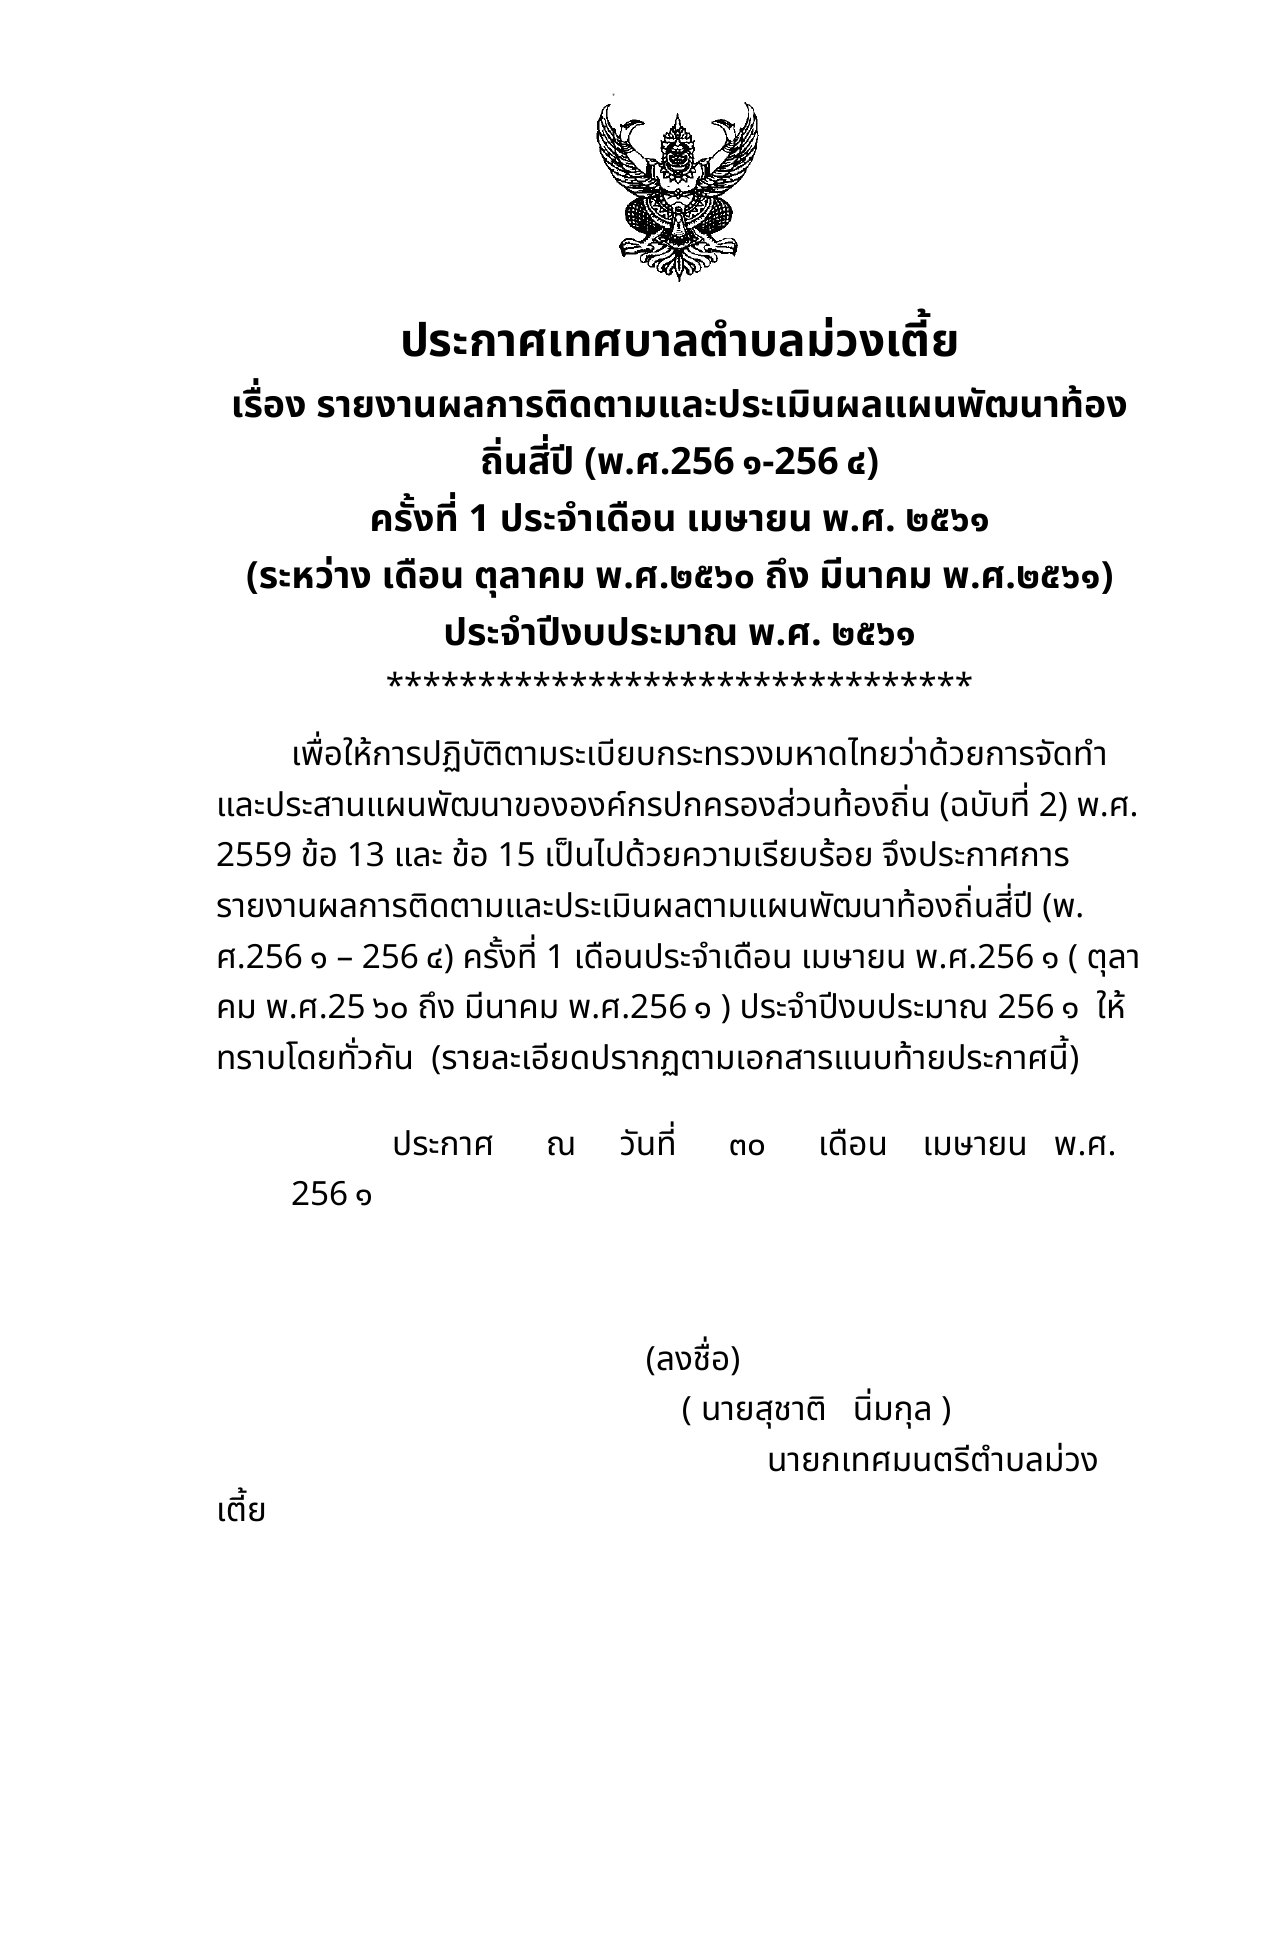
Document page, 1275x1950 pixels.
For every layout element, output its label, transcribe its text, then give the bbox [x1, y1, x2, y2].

text ( นายสุชาติ นิ่มกุล ) [216, 1385, 1143, 1436]
text นายกเทศมนตรีตำบลม่วงเตี้ย [216, 1436, 1143, 1536]
picture [586, 91, 763, 289]
text เพื่อให้การปฏิบัติตามระเบียบกระทรวงมหาดไทยว่าด้วยการจัดทำและประสานแผนพัฒนาขององค์กรปกครองส่วนท้องถิ่น (ฉบับที่ 2) พ.ศ. 2559 ข้อ 13 และ ข้อ 15 เป็นไปด้วยความเรียบร้อย จึงประกาศการรายงานผลการติดตามและประเมินผลตามแผนพัฒนาท้องถิ่นสี่ปี (พ.ศ.256๑ – 256๔) ครั้งที่ 1 เดือนประจำเดือน เมษายน พ.ศ.256๑ ( ตุลาคม พ.ศ.25๖๐ ถึง มีนาคม พ.ศ.256๑ ) ประจำปีงบประมาณ 256๑ ให้ทราบโดยทั่วกัน (รายละเอียดปรากฏตามเอกสารแนบท้ายประกาศนี้) [216, 730, 1143, 1084]
text เรื่อง รายงานผลการติดตามและประเมินผลแผนพัฒนาท้องถิ่นสี่ปี (พ.ศ.256๑-256๔) [216, 377, 1143, 491]
text ******************************** [216, 662, 1143, 707]
subtitle ประกาศ ณ วันที่ ๓๐ เดือน เมษายน พ.ศ. 256๑ [291, 1119, 1143, 1221]
text (ลงชื่อ) [441, 1334, 1143, 1385]
text (ระหว่าง เดือน ตุลาคม พ.ศ.๒๕๖๐ ถึง มีนาคม พ.ศ.๒๕๖๑) [216, 548, 1143, 605]
text ครั้งที่ 1 ประจำเดือน เมษายน พ.ศ. ๒๕๖๑ [216, 491, 1143, 548]
text ประกาศเทศบาลตำบลม่วงเตี้ย [216, 308, 1143, 377]
text ประจำปีงบประมาณ พ.ศ. ๒๕๖๑ [216, 605, 1143, 662]
